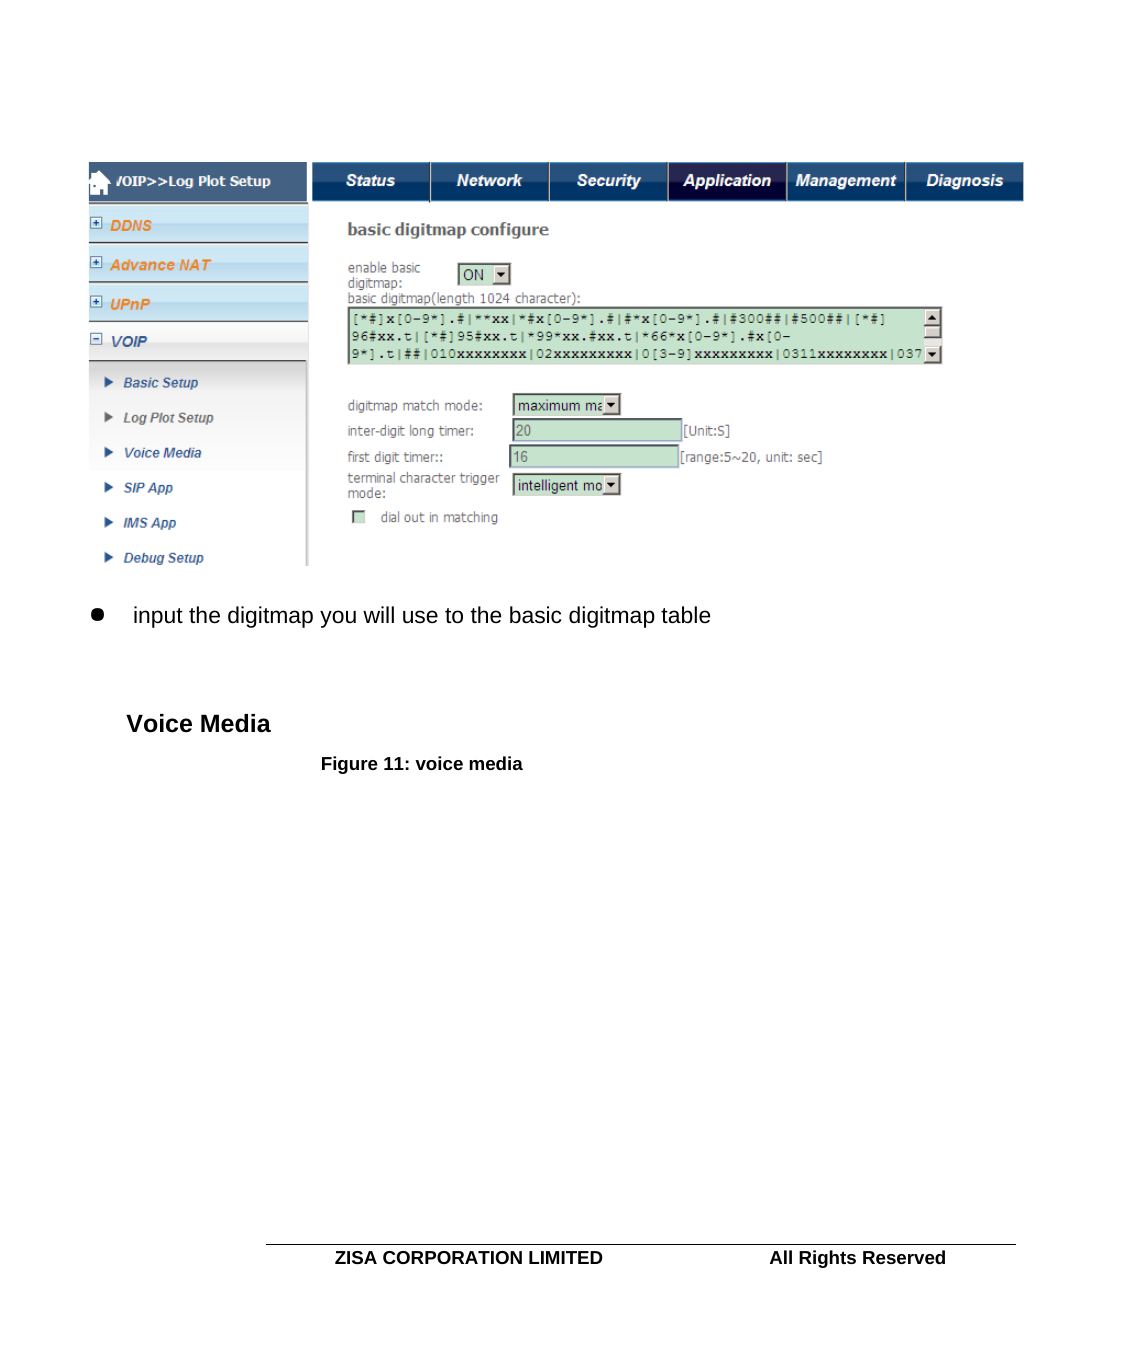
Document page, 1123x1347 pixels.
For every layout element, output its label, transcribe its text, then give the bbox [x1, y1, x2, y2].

text Figure 11: voice media [89, 748, 1016, 780]
subtitle Voice Media [126, 707, 1016, 739]
list input the digitmap you will use to the basic digitmap table [89, 599, 1059, 632]
picture [88, 162, 1024, 566]
